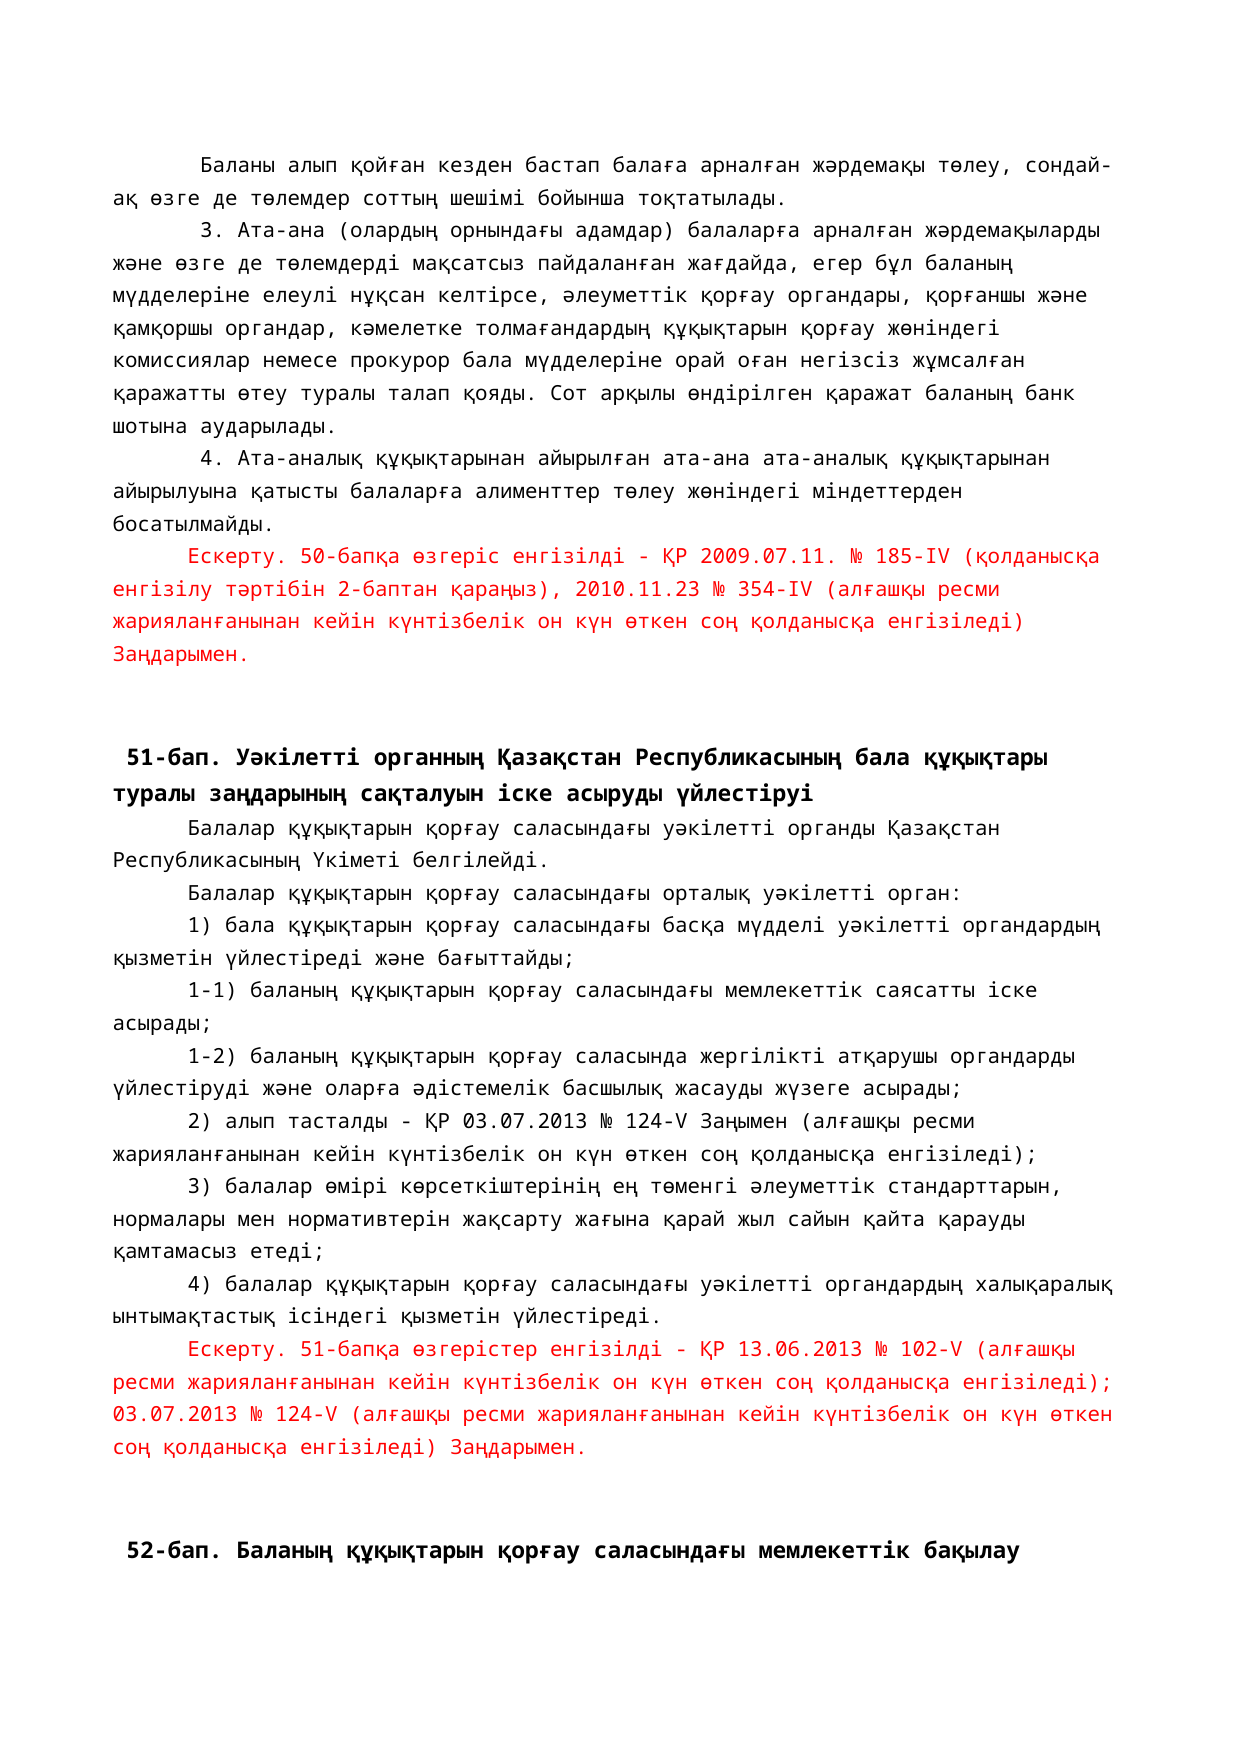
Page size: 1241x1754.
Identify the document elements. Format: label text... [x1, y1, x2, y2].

text 1) бала құқықтарын қорғау саласындағы басқа мүдделi уәкiлеттi органдардың қызметiн үйлестiредi және бағыттайды; [112, 910, 1128, 971]
text 51-бап. Уәкiлеттi органның Қазақстан Республикасының бала құқықтары туралы заңдарының сақталуын iске асыруды үйлестiруi [112, 741, 1128, 808]
text 1-2) баланың құқықтарын қорғау саласында жергілікті атқарушы органдарды үйлестіруді және оларға әдістемелік басшылық жасауды жүзеге асырады; [112, 1041, 1128, 1102]
text 52-бап. Баланың құқықтарын қорғау саласындағы мемлекеттік бақылау [112, 1534, 1128, 1565]
text 4. Ата-аналық құқықтарынан айырылған ата-ана ата-аналық құқықтарынан айырылуына қатысты балаларға алименттер төлеу жөнiндегi мiндеттерден босатылмайды. [112, 443, 1128, 537]
text 2) алып тасталды - ҚР 03.07.2013 № 124-V Заңымен (алғашқы ресми жарияланғанынан кейін күнтізбелік он күн өткен соң қолданысқа енгізіледі); [112, 1106, 1128, 1167]
text 3) балалар өмiрi көрсеткiштерiнiң ең төменгi әлеуметтiк стандарттарын, нормалары мен нормативтерiн жақсарту жағына қарай жыл сайын қайта қарауды қамтамасыз етедi; [112, 1171, 1128, 1265]
text 1-1) баланың құқықтарын қорғау саласындағы мемлекеттік саясатты іске асырады; [112, 976, 1128, 1037]
text 3. Ата-ана (олардың орнындағы адамдар) балаларға арналған жәрдемақыларды және өзге де төлемдердi мақсатсыз пайдаланған жағдайда, егер бұл баланың мүдделерiне елеулi нұқсан келтiрсе, әлеуметтiк қорғау органдары, қорғаншы және қамқоршы органдар, кәмелетке толмағандардың құқықтарын қорғау жөнiндегi комиссиялар немесе прокурор бала мүдделерiне орай оған негiзсiз жұмсалған қаражатты өтеу туралы талап қояды. Сот арқылы өндiрiлген қаражат баланың банк шотына аударылады. [112, 215, 1128, 439]
text Ескерту. 50-бапқа өзгеріс енгізілді - ҚР 2009.07.11. № 185-IV (қолданысқа енгізілу тәртібін 2-баптан қараңыз), 2010.11.23 № 354-IV (алғашқы ресми жарияланғанынан кейін күнтізбелік он күн өткен соң қолданысқа енгізіледі) Заңдарымен. [112, 541, 1128, 736]
text Балалар құқықтарын қорғау саласындағы орталық уәкiлеттi орган: [112, 878, 1128, 906]
text Ескерту. 51-бапқа өзгерістер енгізілді - ҚР 13.06.2013 № 102-V (алғашқы ресми жарияланғанынан кейін күнтізбелік он күн өткен соң қолданысқа енгізіледі); 03.07.2013 № 124-V (алғашқы ресми жарияланғанынан кейін күнтізбелік он күн өткен соң қолданысқа енгізіледі) Заңдарымен. [112, 1334, 1128, 1529]
text Баланы алып қойған кезден бастап балаға арналған жәрдемақы төлеу, сондай-ақ өзге де төлемдер соттың шешiмi бойынша тоқтатылады. [112, 150, 1128, 211]
text 4) балалар құқықтарын қорғау саласындағы уәкiлеттi органдардың халықаралық ынтымақтастық iсiндегi қызметiн үйлестiредi. [112, 1269, 1128, 1330]
text Балалар құқықтарын қорғау саласындағы уәкiлеттi органды Қазақстан Республикасының Үкiметi белгiлейдi. [112, 813, 1128, 874]
